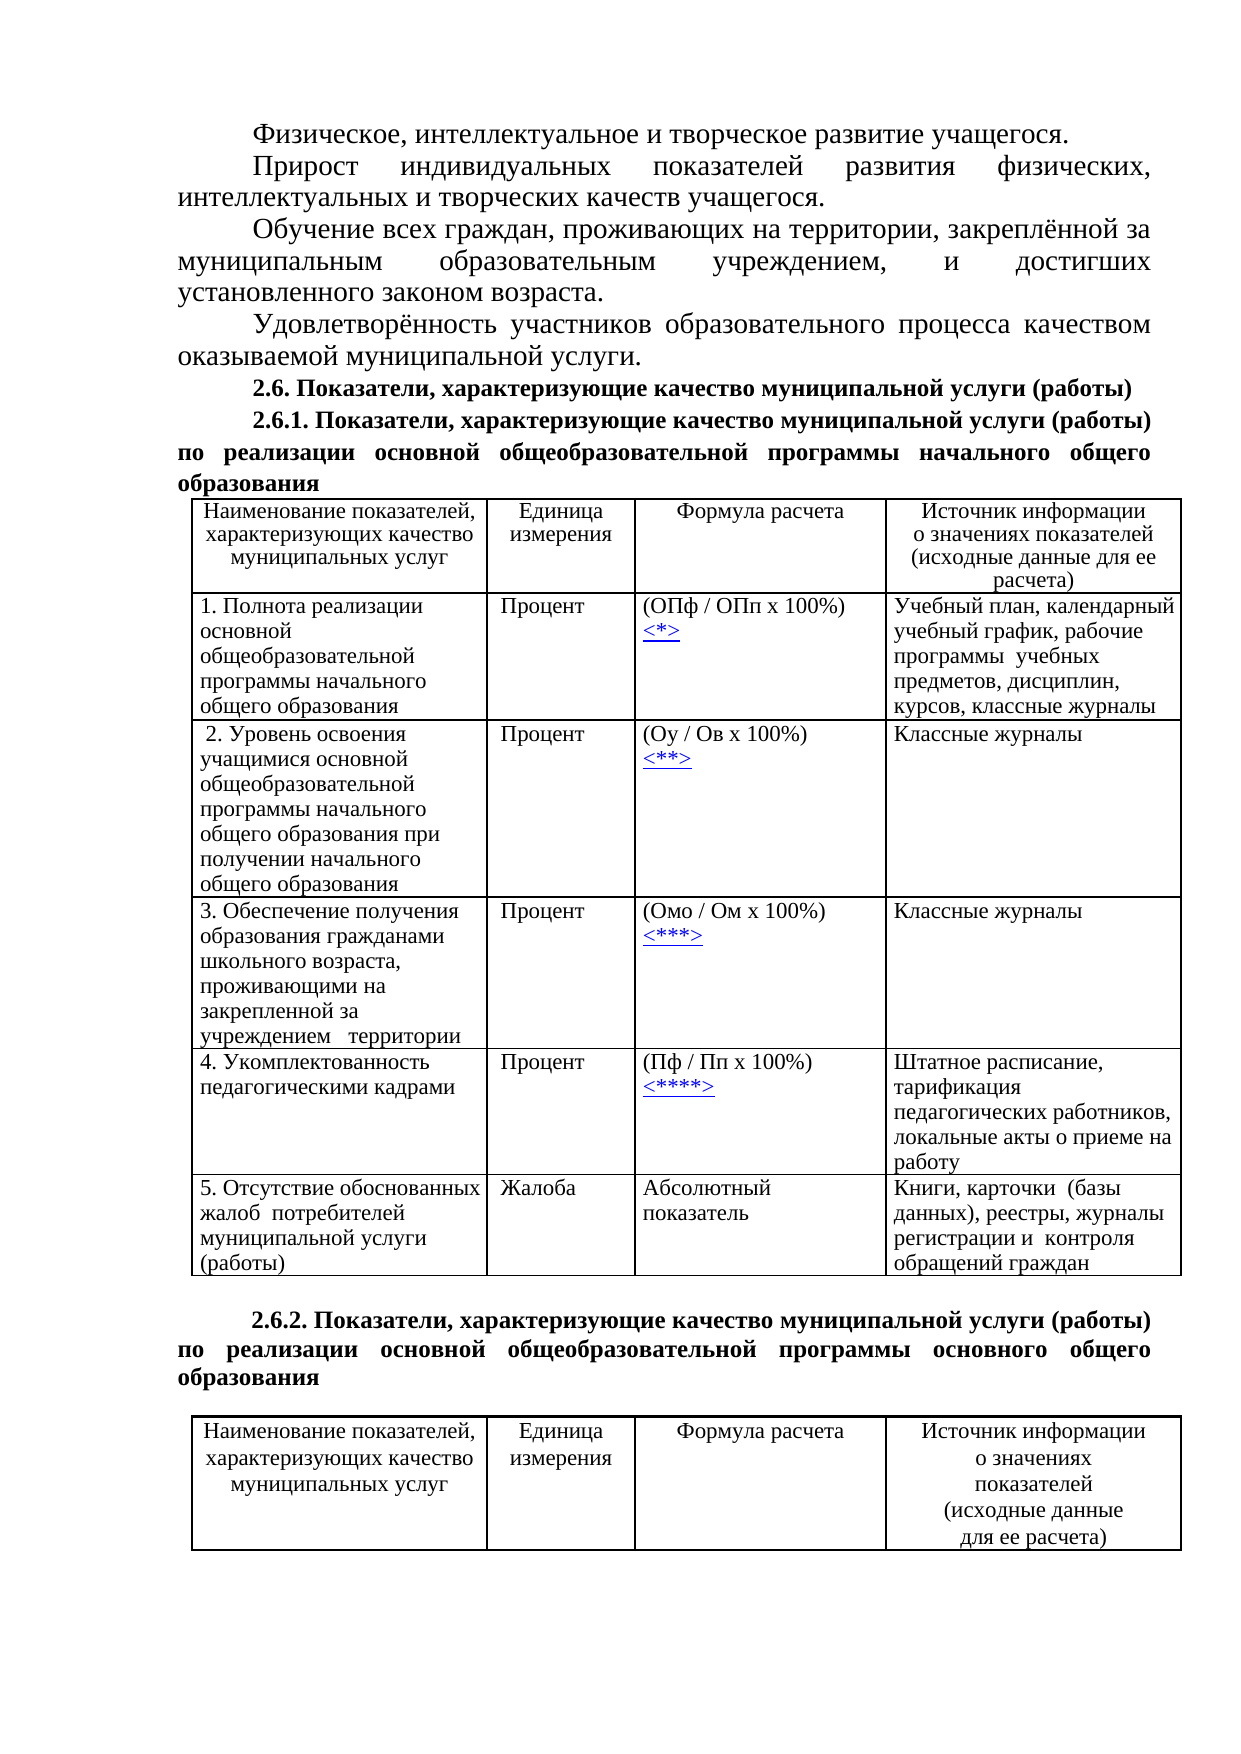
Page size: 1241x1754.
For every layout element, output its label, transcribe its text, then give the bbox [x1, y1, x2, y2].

text Прирост индивидуальных показателей развития физических, интеллектуальных и творческих качеств учащегося. [177, 150, 1152, 213]
table_cell 1. Полнота реализации основной общеобразовательной программы начального общего образования [193, 594, 486, 719]
table_cell Процент [488, 594, 634, 719]
table_cell (Пф / Пп x 100%) <****> [636, 1049, 885, 1174]
table_cell Книги, карточки (базы данных), реестры, журналы регистрации и контроля обращений граждан [887, 1175, 1180, 1275]
text 2.6. Показатели, характеризующие качество муниципальной услуги (работы) [177, 371, 1152, 403]
text Удовлетворённость участников образовательного процесса качеством оказываемой муниципальной услуги. [177, 308, 1152, 371]
table_cell (ОПф / ОПп x 100%) <*> [636, 594, 885, 719]
table_cell Процент [488, 721, 634, 896]
table_cell Процент [488, 1049, 634, 1174]
table_header Источник информации о значениях показателей (исходные данные для ее расчета) [887, 500, 1180, 592]
table_cell (Оу / Ов x 100%) <**> [636, 721, 885, 896]
table_cell 5. Отсутствие обоснованных жалоб потребителей муниципальной услуги (работы) [193, 1175, 486, 1275]
table_cell (Омо / Ом x 100%) <***> [636, 898, 885, 1048]
table_cell Классные журналы [887, 721, 1180, 896]
text 2.6.1. Показатели, характеризующие качество муниципальной услуги (работы) по реализации основной общеобразовательной программы начального общего образования [177, 403, 1152, 498]
table_cell Учебный план, календарный учебный график, рабочие программы учебных предметов, дисциплин, курсов, классные журналы [887, 594, 1180, 719]
table_cell 2. Уровень освоения учащимися основной общеобразовательной программы начального общего образования при получении начального общего образования [193, 721, 486, 896]
table_header Формула расчета [636, 500, 885, 592]
table_header Единица измерения [488, 500, 634, 592]
table_header Наименование показателей, характеризующих качество муниципальных услуг [193, 500, 486, 592]
table_cell Классные журналы [887, 898, 1180, 1048]
table_header Источник информации о значениях показателей (исходные данные для ее расчета) [887, 1418, 1180, 1549]
table_cell Жалоба [488, 1175, 634, 1275]
text 2.6.2. Показатели, характеризующие качество муниципальной услуги (работы) по реализации основной общеобразовательной программы основного общего образования [177, 1305, 1152, 1391]
table_header Наименование показателей, характеризующих качество муниципальных услуг [193, 1418, 486, 1549]
table_cell 4. Укомплектованность педагогическими кадрами [193, 1049, 486, 1174]
table_cell Штатное расписание, тарификация педагогических работников, локальные акты о приеме на работу [887, 1049, 1180, 1174]
table_cell Процент [488, 898, 634, 1048]
table_header Единица измерения [488, 1418, 634, 1549]
text Обучение всех граждан, проживающих на территории, закреплённой за муниципальным образовательным учреждением, и достигших установленного законом возраста. [177, 213, 1152, 308]
text Физическое, интеллектуальное и творческое развитие учащегося. [177, 118, 1152, 150]
table_cell Абсолютный показатель [636, 1175, 885, 1275]
table_cell 3. Обеспечение получения образования гражданами школьного возраста, проживающими на закрепленной за учреждением территории [193, 898, 486, 1048]
table_header Формула расчета [636, 1418, 885, 1549]
